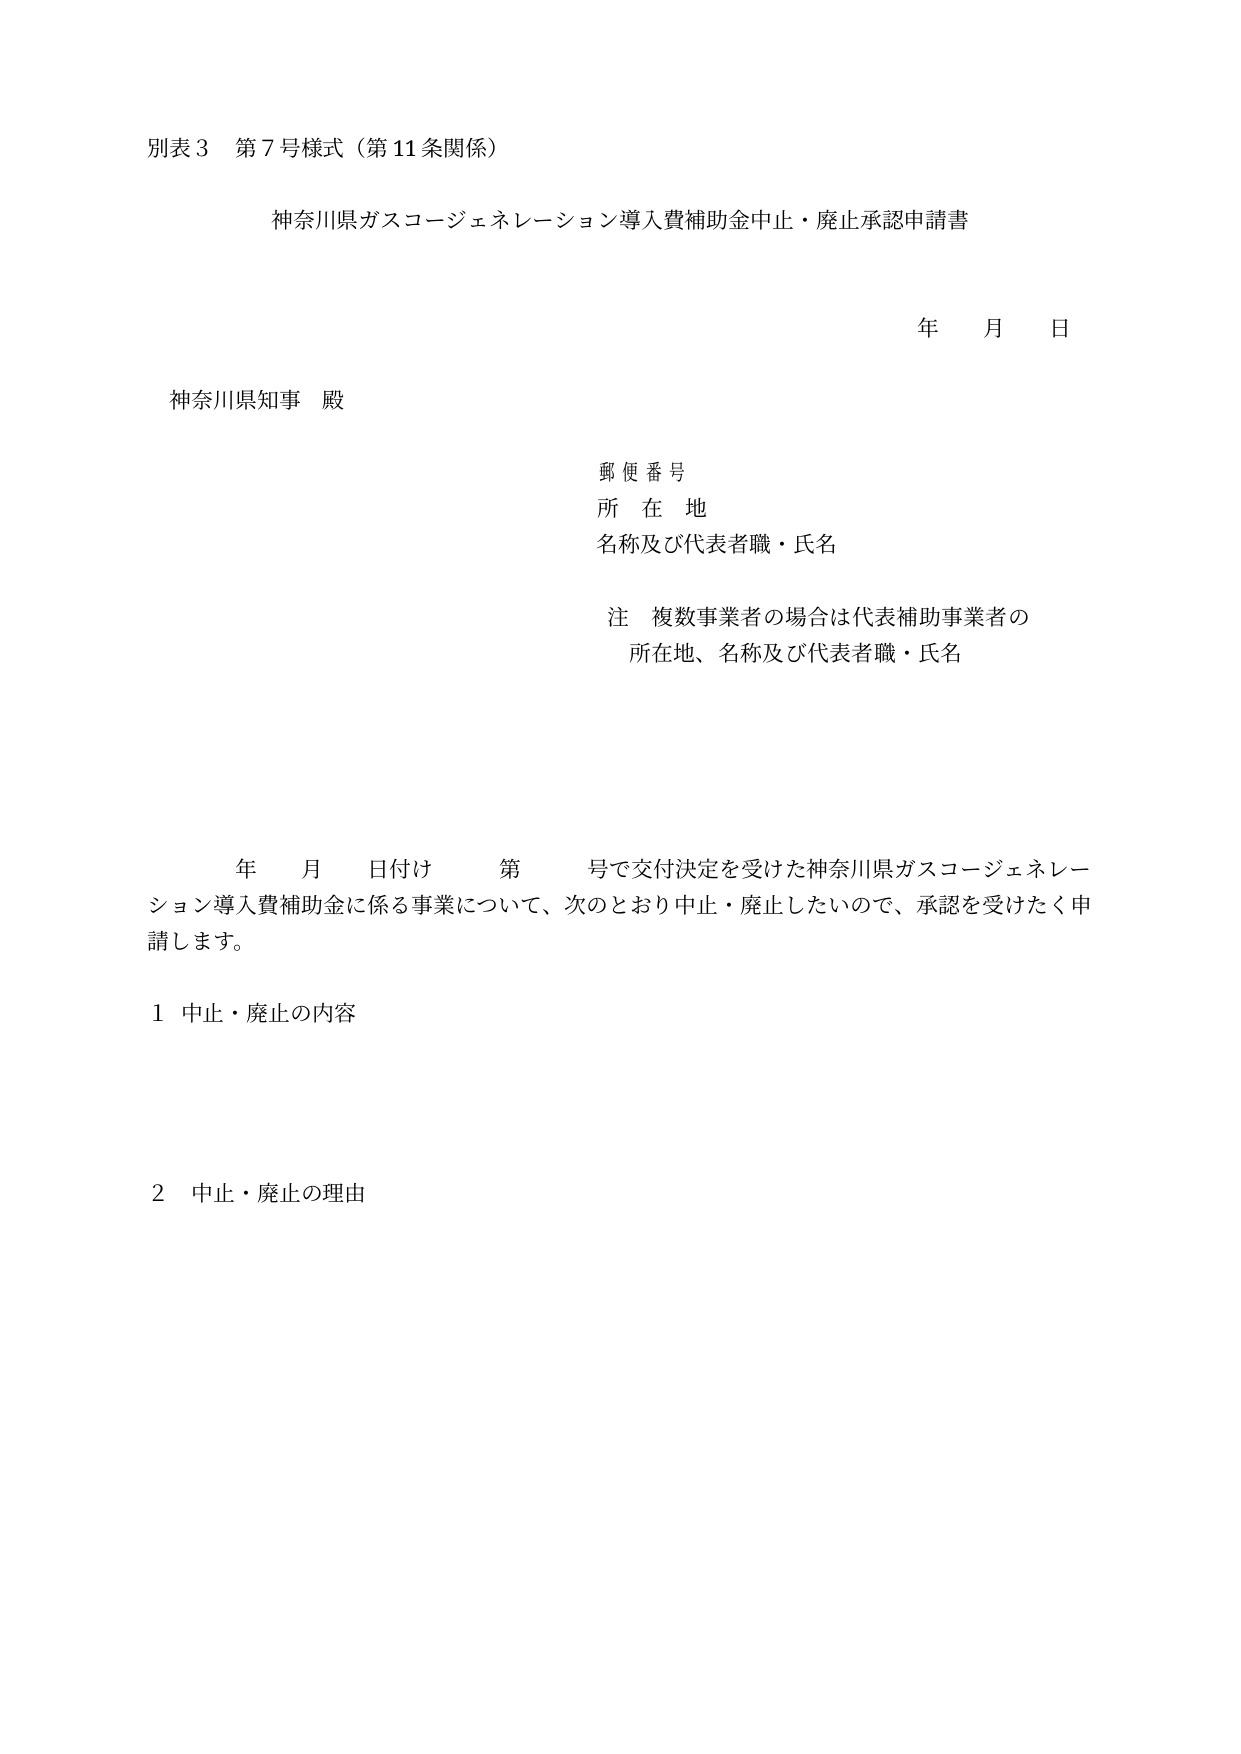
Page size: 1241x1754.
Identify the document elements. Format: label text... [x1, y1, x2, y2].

text 神奈川県知事 殿 [169, 381, 1092, 417]
text 注 複数事業者の場合は代表補助事業者の [148, 597, 1092, 633]
text 名称及び代表者職・氏名 [148, 525, 1092, 561]
text 年 月 日 [148, 309, 1071, 345]
text 所在地、名称及び代表者職・氏名 [629, 633, 1092, 669]
text 別表３ 第７号様式（第11条関係） [148, 129, 1092, 165]
text １ 中止・廃止の内容 [148, 994, 1092, 1030]
text 郵便番号 [148, 453, 1092, 489]
text ２ 中止・廃止の理由 [148, 1174, 1092, 1210]
text 年 月 日付け 第 号で交付決定を受けた神奈川県ガスコージェネレーション導入費補助金に係る事業について、次のとおり中止・廃止したいので、承認を受けたく申請します。 [148, 850, 1092, 958]
text 所 在 地 [148, 489, 1092, 525]
text 神奈川県ガスコージェネレーション導入費補助金中止・廃止承認申請書 [148, 201, 1092, 237]
